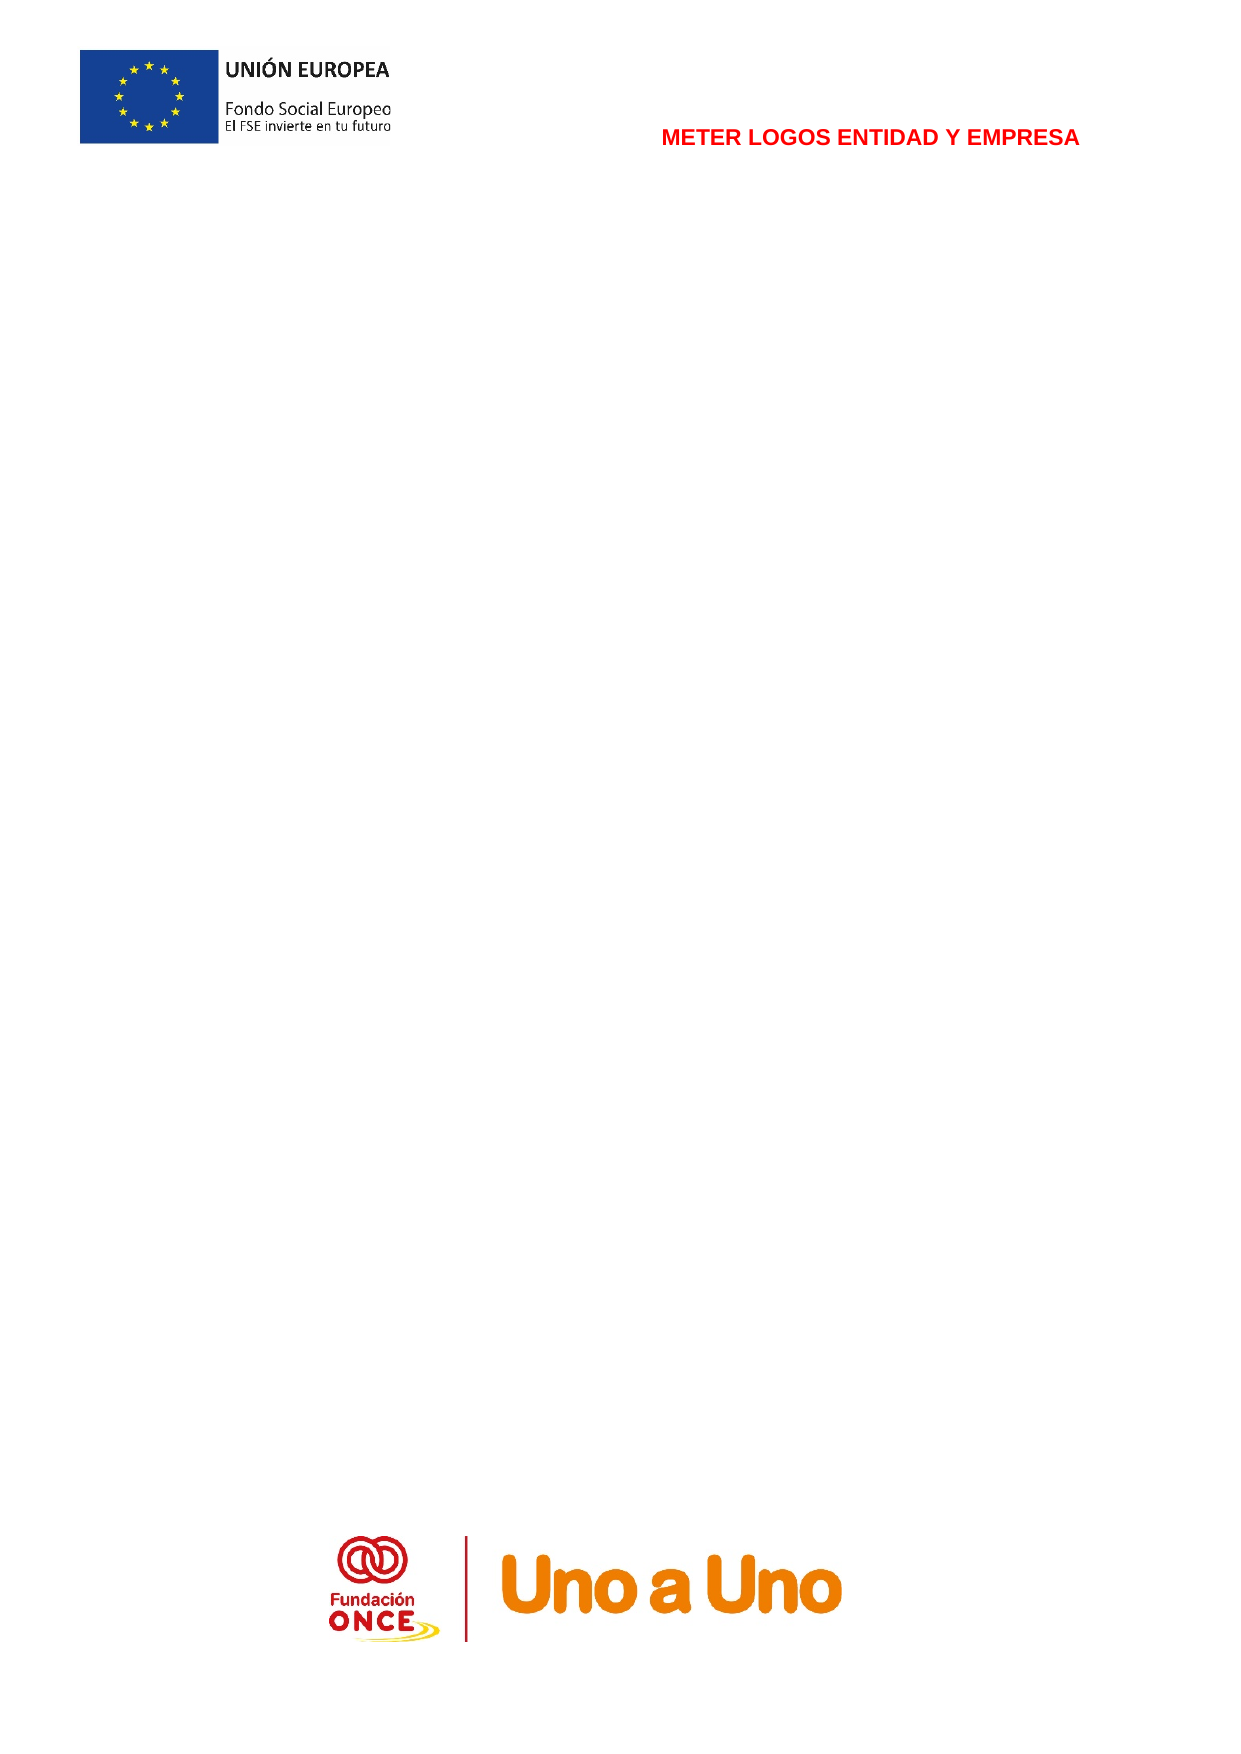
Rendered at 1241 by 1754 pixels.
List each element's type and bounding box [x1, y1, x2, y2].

picture [329, 1536, 842, 1642]
picture [77, 46, 391, 146]
